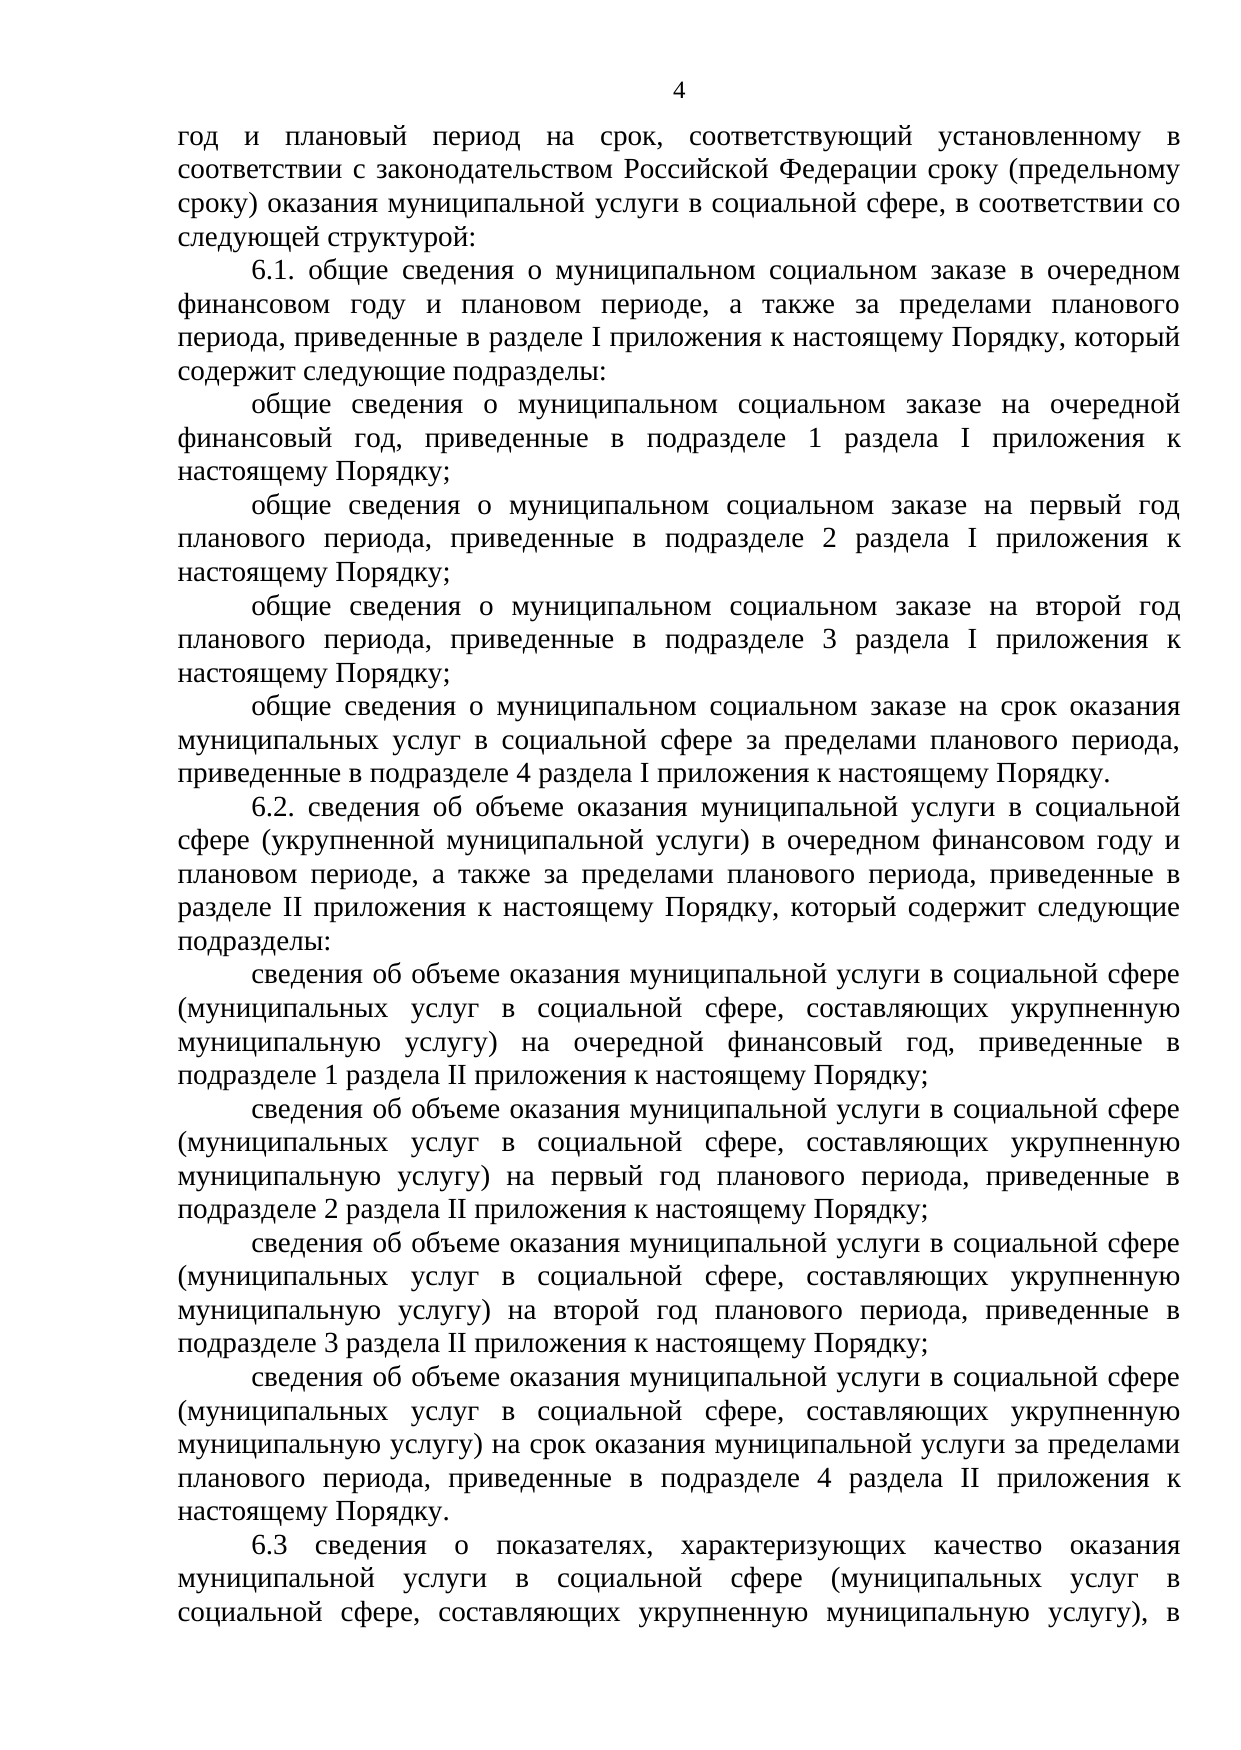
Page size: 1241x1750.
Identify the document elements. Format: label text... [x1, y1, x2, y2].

text 6.2. сведения об объеме оказания муниципальной услуги в социальной сфере (укрупненной муниципальной услуги) в очередном финансовом году и плановом периоде, а также за пределами планового периода, приведенные в разделе II приложения к настоящему Порядку, который содержит следующие подразделы: [177, 789, 1181, 957]
text сведения об объеме оказания муниципальной услуги в социальной сфере (муниципальных услуг в социальной сфере, составляющих укрупненную муниципальную услугу) на второй год планового периода, приведенные в подразделе 3 раздела II приложения к настоящему Порядку; [177, 1225, 1181, 1359]
text общие сведения о муниципальном социальном заказе на срок оказания муниципальных услуг в социальной сфере за пределами планового периода, приведенные в подразделе 4 раздела I приложения к настоящему Порядку. [177, 688, 1181, 789]
text 6.1. общие сведения о муниципальном социальном заказе в очередном финансовом году и плановом периоде, а также за пределами планового периода, приведенные в разделе I приложения к настоящему Порядку, который содержит следующие подразделы: [177, 252, 1181, 386]
text сведения об объеме оказания муниципальной услуги в социальной сфере (муниципальных услуг в социальной сфере, составляющих укрупненную муниципальную услугу) на срок оказания муниципальной услуги за пределами планового периода, приведенные в подразделе 4 раздела II приложения к настоящему Порядку. [177, 1359, 1181, 1527]
text общие сведения о муниципальном социальном заказе на очередной финансовый год, приведенные в подразделе 1 раздела I приложения к настоящему Порядку; [177, 386, 1181, 487]
text сведения об объеме оказания муниципальной услуги в социальной сфере (муниципальных услуг в социальной сфере, составляющих укрупненную муниципальную услугу) на очередной финансовый год, приведенные в подразделе 1 раздела II приложения к настоящему Порядку; [177, 957, 1181, 1091]
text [177, 1527, 1181, 1627]
text сведения об объеме оказания муниципальной услуги в социальной сфере (муниципальных услуг в социальной сфере, составляющих укрупненную муниципальную услугу) на первый год планового периода, приведенные в подразделе 2 раздела II приложения к настоящему Порядку; [177, 1091, 1181, 1225]
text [177, 118, 1181, 252]
text общие сведения о муниципальном социальном заказе на первый год планового периода, приведенные в подразделе 2 раздела I приложения к настоящему Порядку; [177, 487, 1181, 588]
text общие сведения о муниципальном социальном заказе на второй год планового периода, приведенные в подразделе 3 раздела I приложения к настоящему Порядку; [177, 588, 1181, 688]
